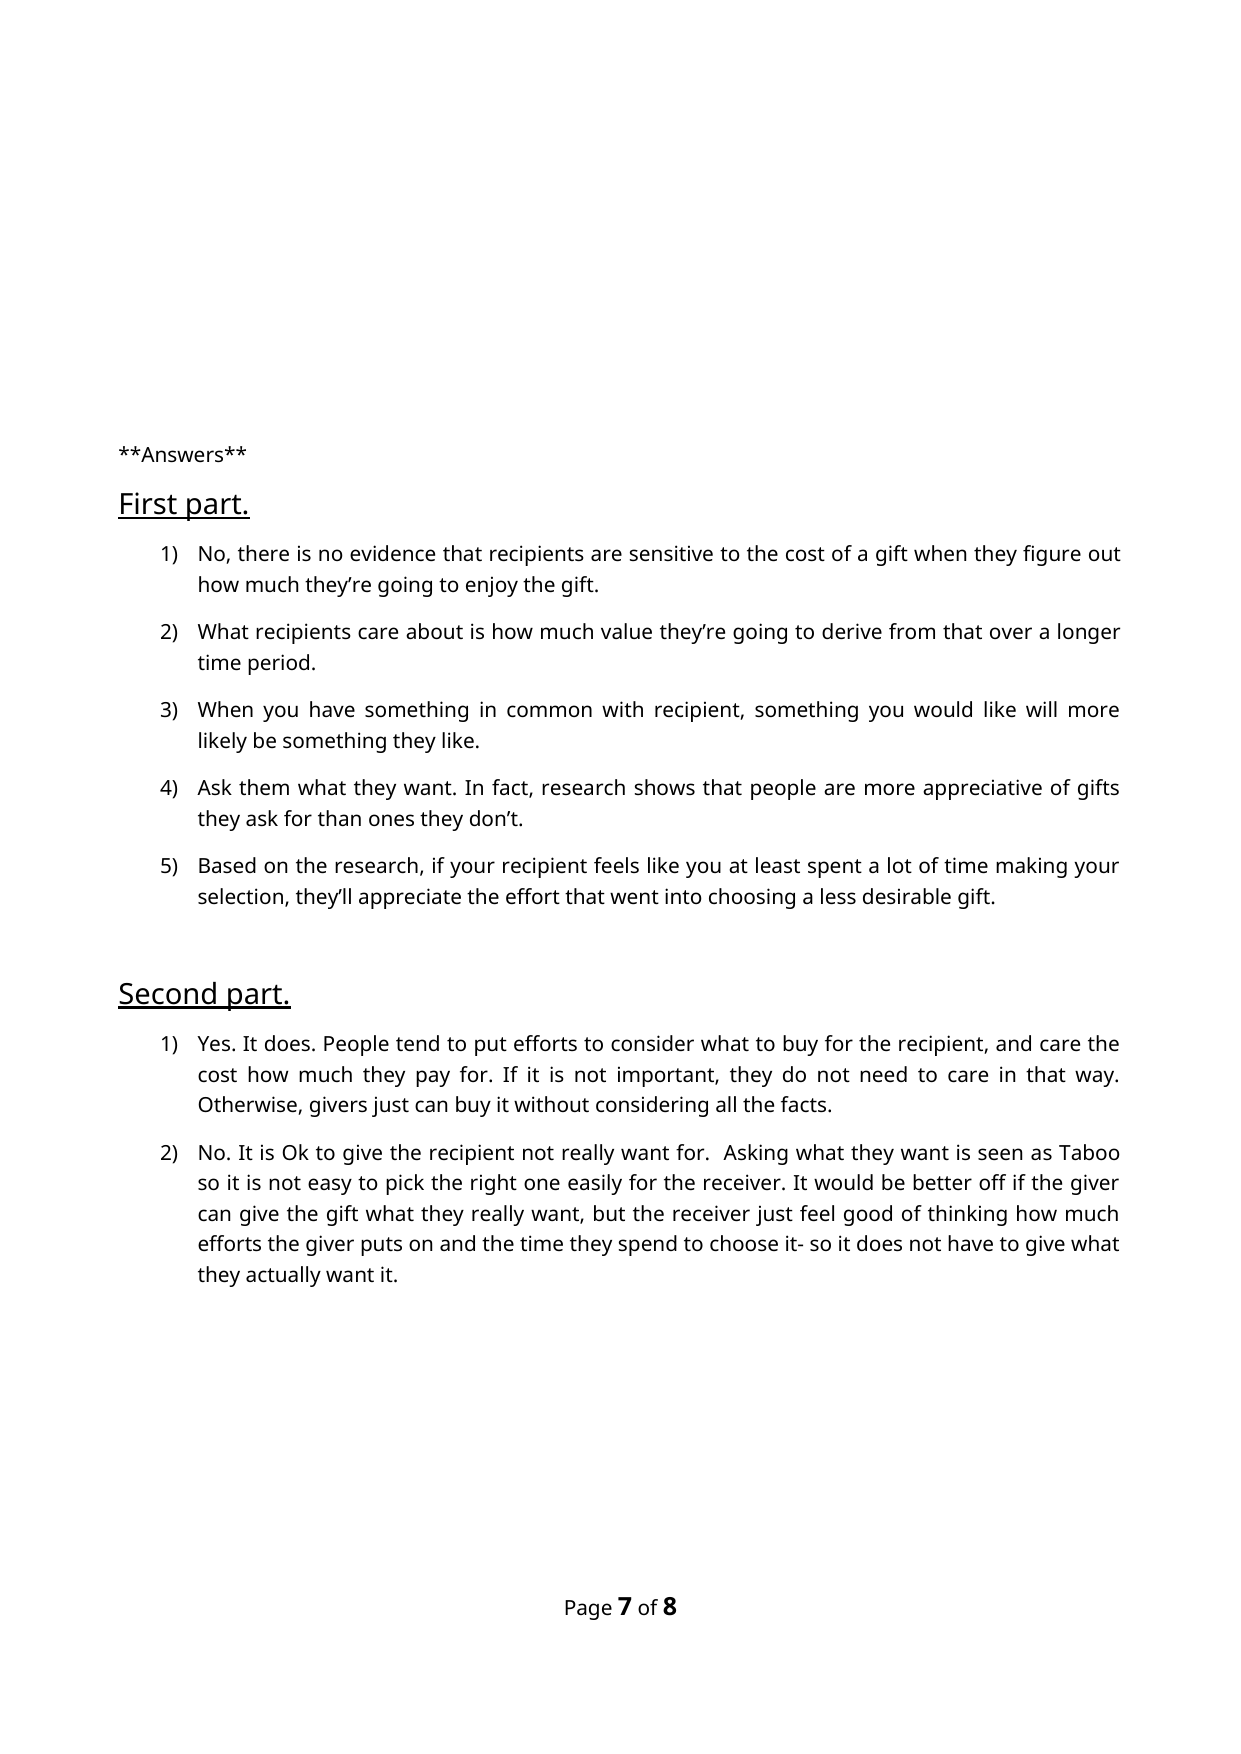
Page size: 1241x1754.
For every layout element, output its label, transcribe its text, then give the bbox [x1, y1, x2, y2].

list Ask them what they want. In fact, research shows that people are more appreciative of gifts they ask for than ones they don’t. [160, 773, 1122, 832]
text **Answers** [118, 440, 1122, 468]
list Yes. It does. People tend to put efforts to consider what to buy for the recipient, and care the cost how much they pay for. If it is not important, they do not need to care in that way. Otherwise, givers just can buy it without considering all the facts. [160, 1029, 1122, 1119]
list Based on the research, if your recipient feels like you at least spent a lot of time making your selection, they’ll appreciate the effort that went into choosing a less desirable gift. [160, 851, 1122, 910]
list When you have something in common with recipient, something you would like will more likely be something they like. [160, 695, 1122, 754]
list No, there is no evidence that recipients are sensitive to the cost of a gift when they figure out how much they’re going to enjoy the gift. [160, 539, 1122, 599]
list No. It is Ok to give the recipient not really want for. Asking what they want is seen as Taboo so it is not easy to pick the right one easily for the receiver. It would be better off if the giver can give the gift what they really want, but the receiver just feel good of thinking how much efforts the giver puts on and the time they spend to choose it- so it does not have to give what they actually want it. [160, 1138, 1122, 1288]
text Second part. [118, 973, 1122, 1013]
list What recipients care about is how much value they’re going to derive from that over a longer time period. [160, 617, 1122, 677]
text First part. [118, 483, 1122, 523]
